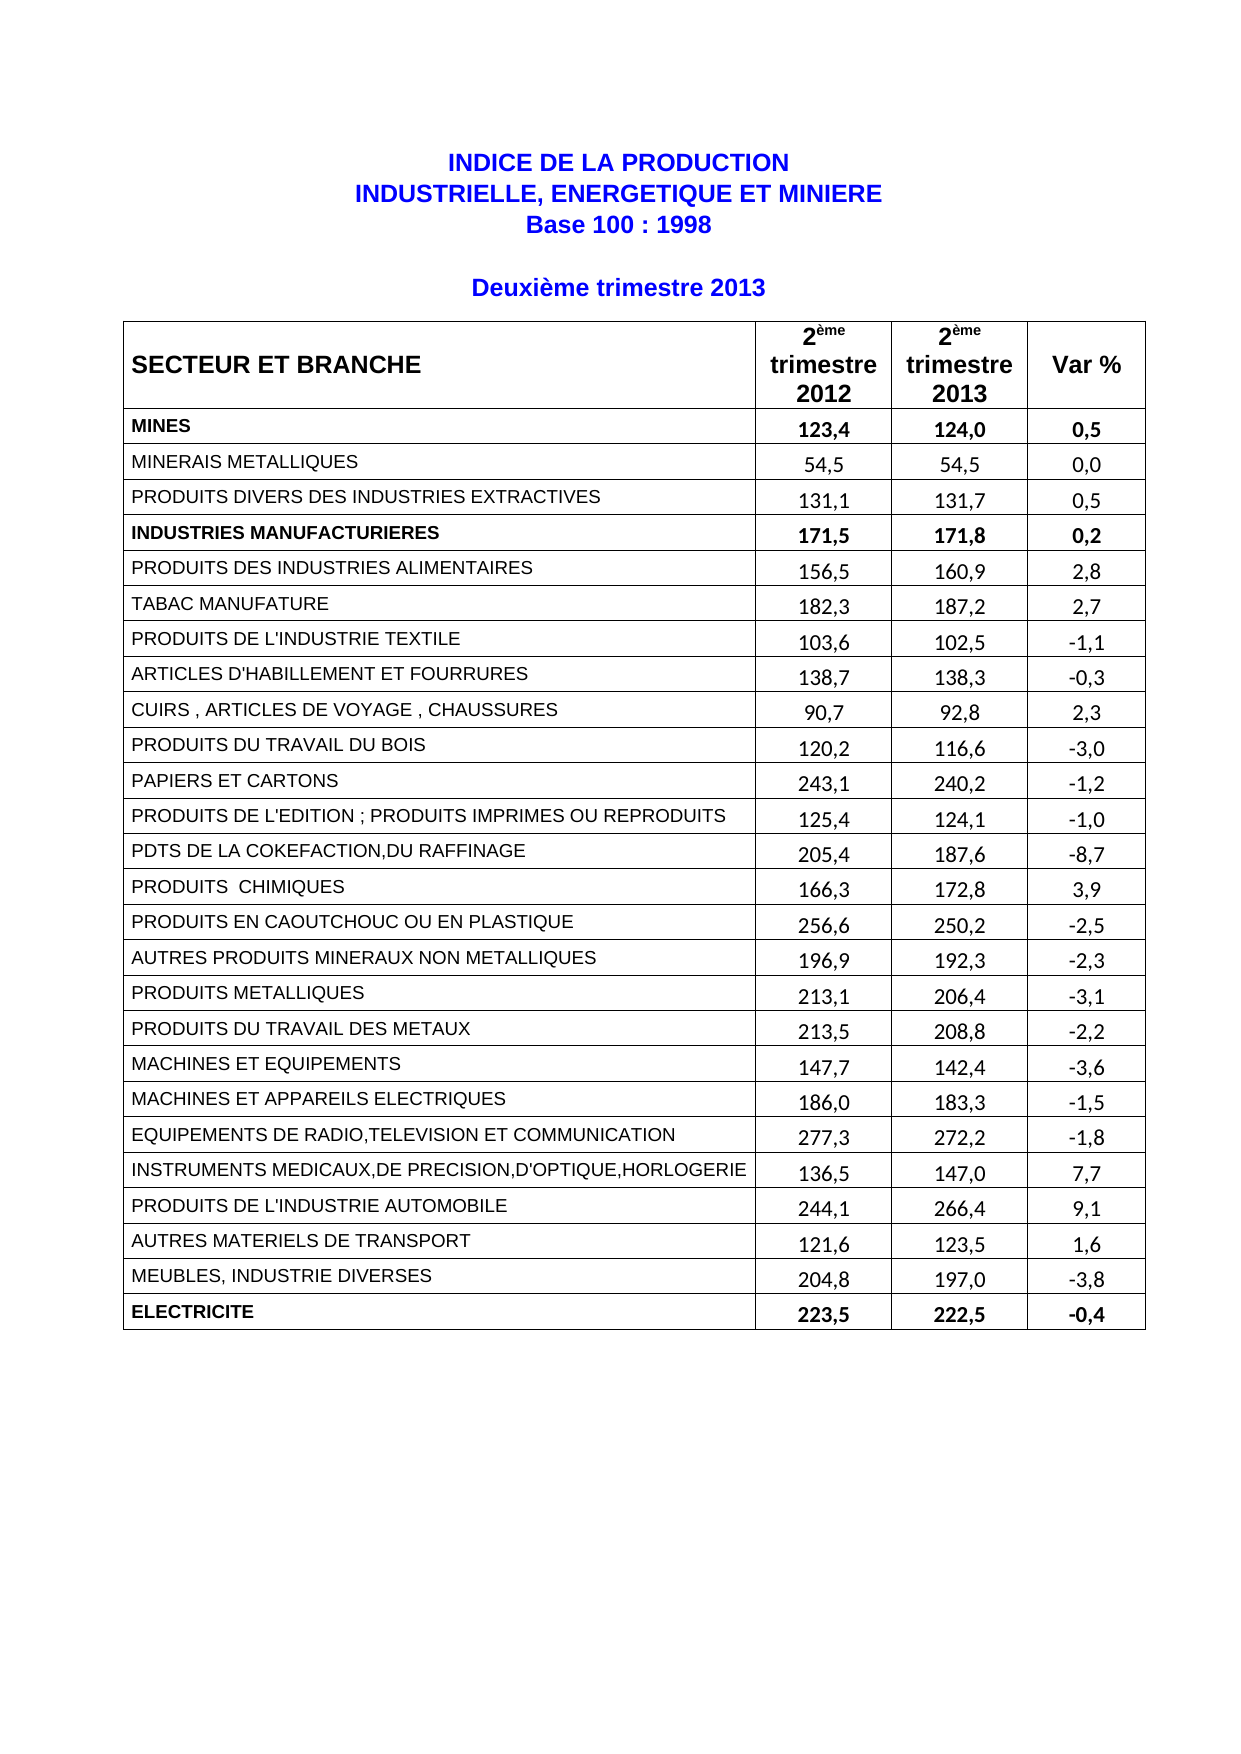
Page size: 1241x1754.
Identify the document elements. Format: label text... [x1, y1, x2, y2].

table_cell MEUBLES, INDUSTRIE DIVERSES [124, 1259, 755, 1293]
table_cell 250,2 [892, 905, 1027, 939]
table_cell 166,3 [756, 869, 891, 904]
table_cell 266,4 [892, 1188, 1027, 1222]
table_cell 2,7 [1028, 586, 1145, 620]
table_cell 131,1 [756, 480, 891, 514]
table_cell 120,2 [756, 728, 891, 762]
table_cell 0,0 [1028, 444, 1145, 479]
table_cell -3,8 [1028, 1259, 1145, 1293]
table_cell TABAC MANUFATURE [124, 586, 755, 620]
table_cell PRODUITS DE L'INDUSTRIE TEXTILE [124, 621, 755, 656]
table_cell 147,0 [892, 1153, 1027, 1187]
table_cell CUIRS , ARTICLES DE VOYAGE , CHAUSSURES [124, 692, 755, 727]
table_cell PRODUITS DU TRAVAIL DU BOIS [124, 728, 755, 762]
table_cell 138,3 [892, 657, 1027, 691]
table_cell -3,1 [1028, 976, 1145, 1010]
table_cell 222,5 [892, 1294, 1027, 1329]
table_cell ARTICLES D'HABILLEMENT ET FOURRURES [124, 657, 755, 691]
table_cell -1,8 [1028, 1117, 1145, 1152]
table_cell 92,8 [892, 692, 1027, 727]
table_cell PRODUITS CHIMIQUES [124, 869, 755, 904]
table_cell 206,4 [892, 976, 1027, 1010]
table_cell 213,1 [756, 976, 891, 1010]
table_cell 272,2 [892, 1117, 1027, 1152]
table_cell PRODUITS DE L'EDITION ; PRODUITS IMPRIMES OU REPRODUITS [124, 799, 755, 833]
table_cell 3,9 [1028, 869, 1145, 904]
table_cell 123,4 [756, 409, 891, 443]
subtitle Deuxième trimestre 2013 [131, 273, 1106, 301]
table_cell 125,4 [756, 799, 891, 833]
table_cell 204,8 [756, 1259, 891, 1293]
table_header 2ème trimestre 2012 [756, 322, 891, 408]
table_cell 223,5 [756, 1294, 891, 1329]
table_cell MINES [124, 409, 755, 443]
table_cell 2,8 [1028, 551, 1145, 585]
table_cell 277,3 [756, 1117, 891, 1152]
table_cell 0,5 [1028, 409, 1145, 443]
table_cell 172,8 [892, 869, 1027, 904]
table_cell 213,5 [756, 1011, 891, 1045]
table_cell 171,5 [756, 515, 891, 549]
table_cell INDUSTRIES MANUFACTURIERES [124, 515, 755, 549]
table_cell PRODUITS DU TRAVAIL DES METAUX [124, 1011, 755, 1045]
table_cell 187,6 [892, 834, 1027, 868]
table_cell -2,2 [1028, 1011, 1145, 1045]
table_cell 208,8 [892, 1011, 1027, 1045]
table_cell 192,3 [892, 940, 1027, 974]
table_cell 90,7 [756, 692, 891, 727]
table_cell -1,5 [1028, 1082, 1145, 1116]
table_cell 124,1 [892, 799, 1027, 833]
table_cell 160,9 [892, 551, 1027, 585]
table_cell 54,5 [892, 444, 1027, 479]
table_cell AUTRES PRODUITS MINERAUX NON METALLIQUES [124, 940, 755, 974]
table_cell 0,2 [1028, 515, 1145, 549]
table_cell -8,7 [1028, 834, 1145, 868]
table_cell PRODUITS DES INDUSTRIES ALIMENTAIRES [124, 551, 755, 585]
table_cell 54,5 [756, 444, 891, 479]
table_cell 244,1 [756, 1188, 891, 1222]
table_cell 131,7 [892, 480, 1027, 514]
table_header SECTEUR ET BRANCHE [124, 322, 755, 408]
table_cell -0,3 [1028, 657, 1145, 691]
table_cell 243,1 [756, 763, 891, 797]
table_cell MACHINES ET APPAREILS ELECTRIQUES [124, 1082, 755, 1116]
table_cell -3,6 [1028, 1046, 1145, 1081]
table_cell 171,8 [892, 515, 1027, 549]
table_cell 2,3 [1028, 692, 1145, 727]
table_cell 186,0 [756, 1082, 891, 1116]
table_cell -1,2 [1028, 763, 1145, 797]
table_cell 256,6 [756, 905, 891, 939]
table_cell AUTRES MATERIELS DE TRANSPORT [124, 1224, 755, 1258]
table_header 2ème trimestre 2013 [892, 322, 1027, 408]
text INDICE DE LA PRODUCTION [131, 148, 1106, 176]
table_cell 0,5 [1028, 480, 1145, 514]
table_cell 205,4 [756, 834, 891, 868]
table_cell -2,3 [1028, 940, 1145, 974]
table_cell 7,7 [1028, 1153, 1145, 1187]
table_cell -0,4 [1028, 1294, 1145, 1329]
text Base 100 : 1998 [131, 210, 1106, 239]
table_cell -1,0 [1028, 799, 1145, 833]
table_cell 138,7 [756, 657, 891, 691]
table_cell 9,1 [1028, 1188, 1145, 1222]
table_cell 123,5 [892, 1224, 1027, 1258]
table_cell 142,4 [892, 1046, 1027, 1081]
table_cell PRODUITS DIVERS DES INDUSTRIES EXTRACTIVES [124, 480, 755, 514]
table_cell 103,6 [756, 621, 891, 656]
table_cell ELECTRICITE [124, 1294, 755, 1329]
table_cell -2,5 [1028, 905, 1145, 939]
table_cell 196,9 [756, 940, 891, 974]
table_cell 102,5 [892, 621, 1027, 656]
table_cell 156,5 [756, 551, 891, 585]
text INDUSTRIELLE, ENERGETIQUE ET MINIERE [131, 179, 1106, 208]
table_cell PDTS DE ,DU RAFFINAGE [124, 834, 755, 868]
table_cell 183,3 [892, 1082, 1027, 1116]
table_cell 147,7 [756, 1046, 891, 1081]
table_cell 124,0 [892, 409, 1027, 443]
table_cell -1,1 [1028, 621, 1145, 656]
table_cell -3,0 [1028, 728, 1145, 762]
table_cell MACHINES ET EQUIPEMENTS [124, 1046, 755, 1081]
table_cell 1,6 [1028, 1224, 1145, 1258]
table_cell EQUIPEMENTS DE RADIO,TELEVISION ET COMMUNICATION [124, 1117, 755, 1152]
table_cell PRODUITS METALLIQUES [124, 976, 755, 1010]
table_cell 197,0 [892, 1259, 1027, 1293]
table_cell MINERAIS METALLIQUES [124, 444, 755, 479]
table_cell PRODUITS DE L'INDUSTRIE AUTOMOBILE [124, 1188, 755, 1222]
table_cell 121,6 [756, 1224, 891, 1258]
table_cell INSTRUMENTS MEDICAUX,DE PRECISION,D'OPTIQUE,HORLOGERIE [124, 1153, 755, 1187]
table_cell 116,6 [892, 728, 1027, 762]
table_cell 187,2 [892, 586, 1027, 620]
table_cell PAPIERS ET CARTONS [124, 763, 755, 797]
table_cell 182,3 [756, 586, 891, 620]
table_cell 240,2 [892, 763, 1027, 797]
table_header Var % [1028, 322, 1145, 408]
table_cell PRODUITS EN CAOUTCHOUC OU EN PLASTIQUE [124, 905, 755, 939]
table_cell 136,5 [756, 1153, 891, 1187]
